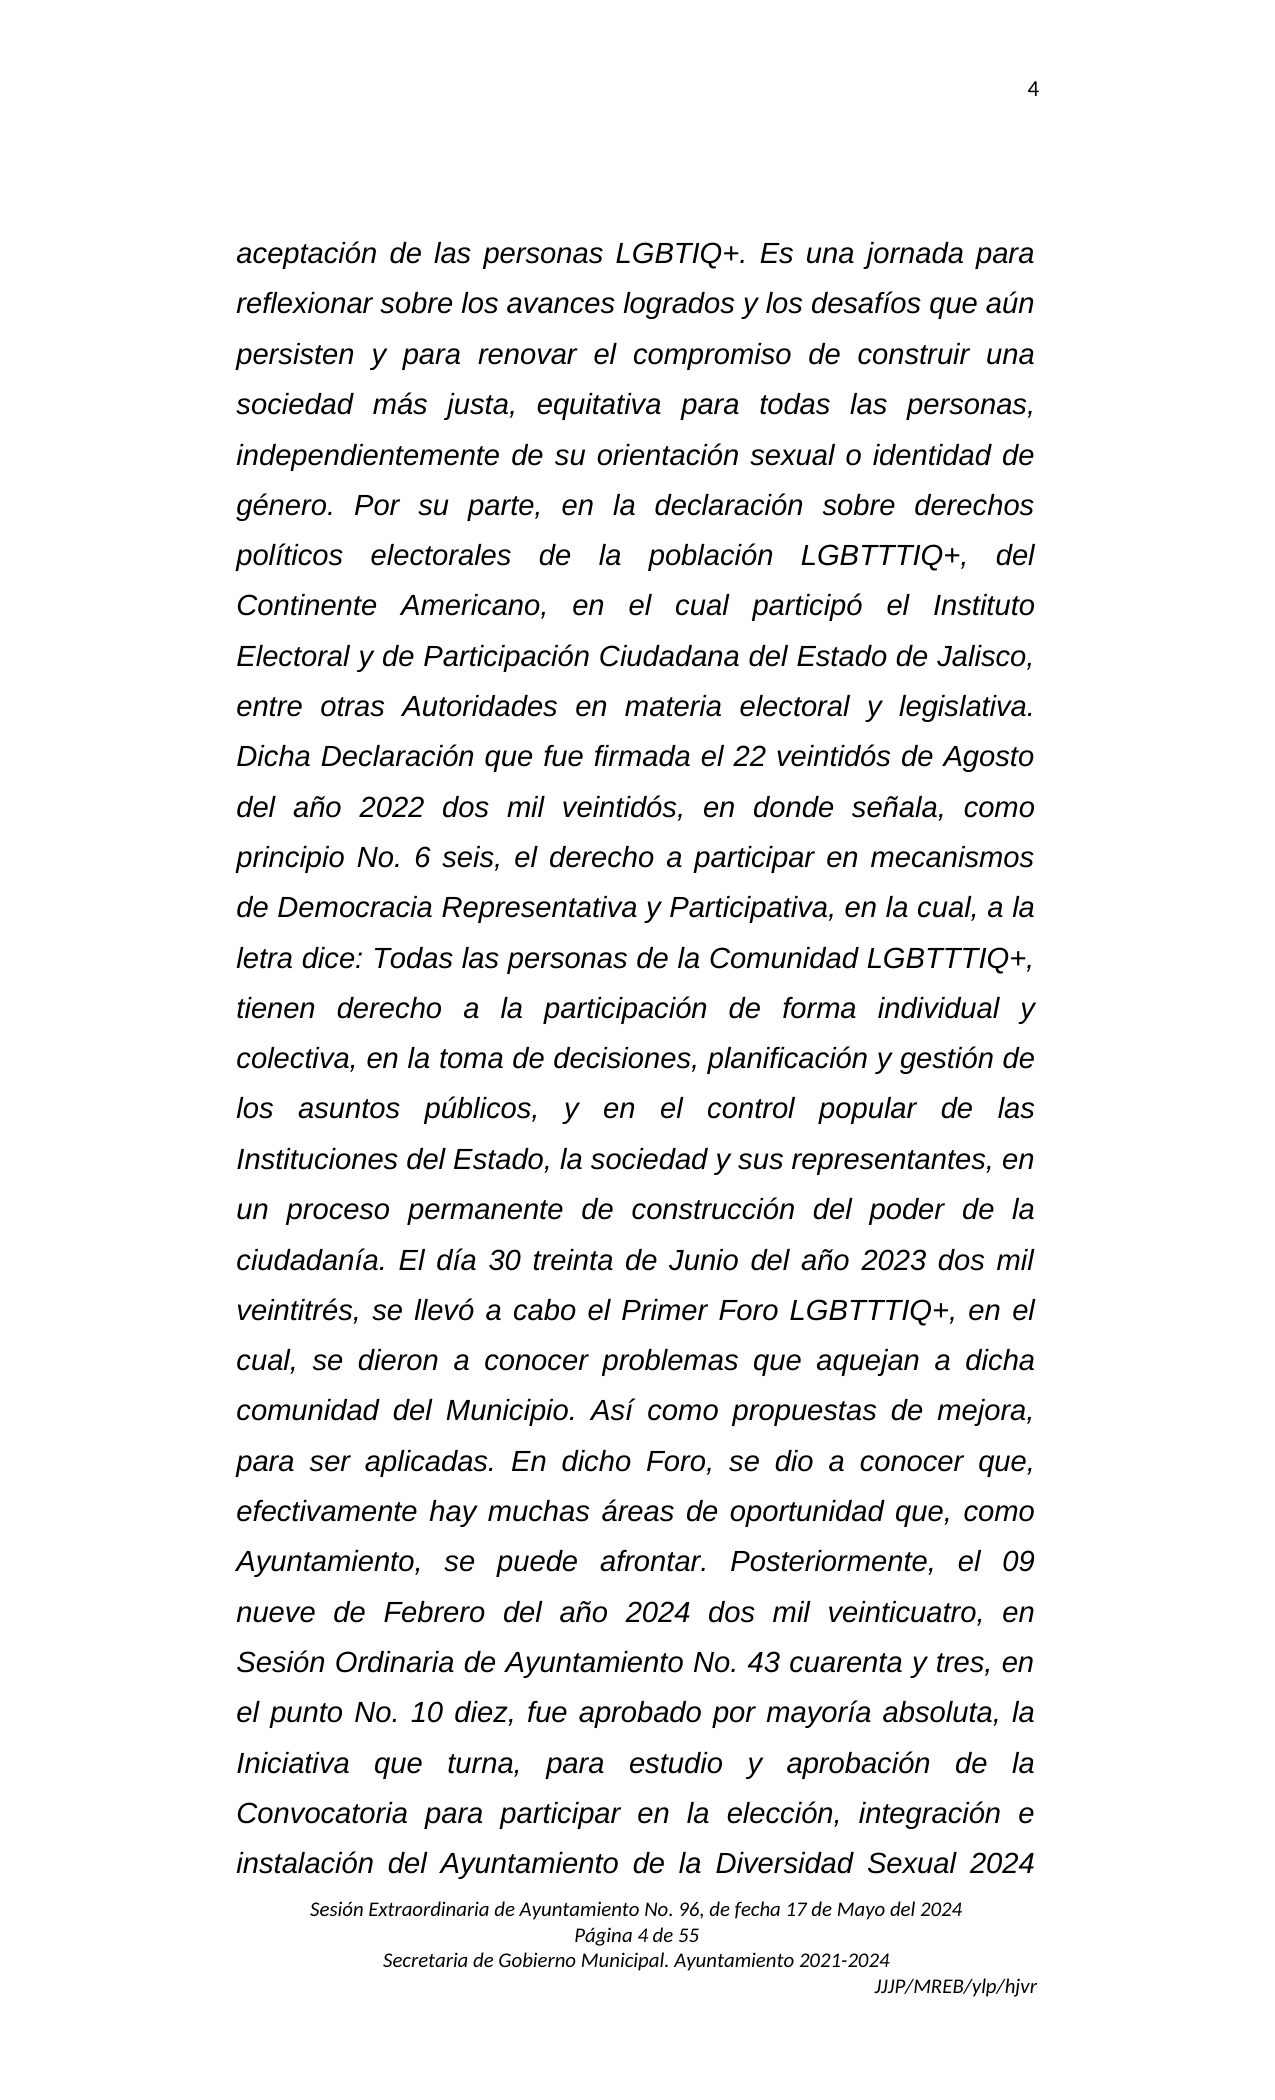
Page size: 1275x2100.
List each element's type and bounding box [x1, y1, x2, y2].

text [236, 236, 1039, 1880]
